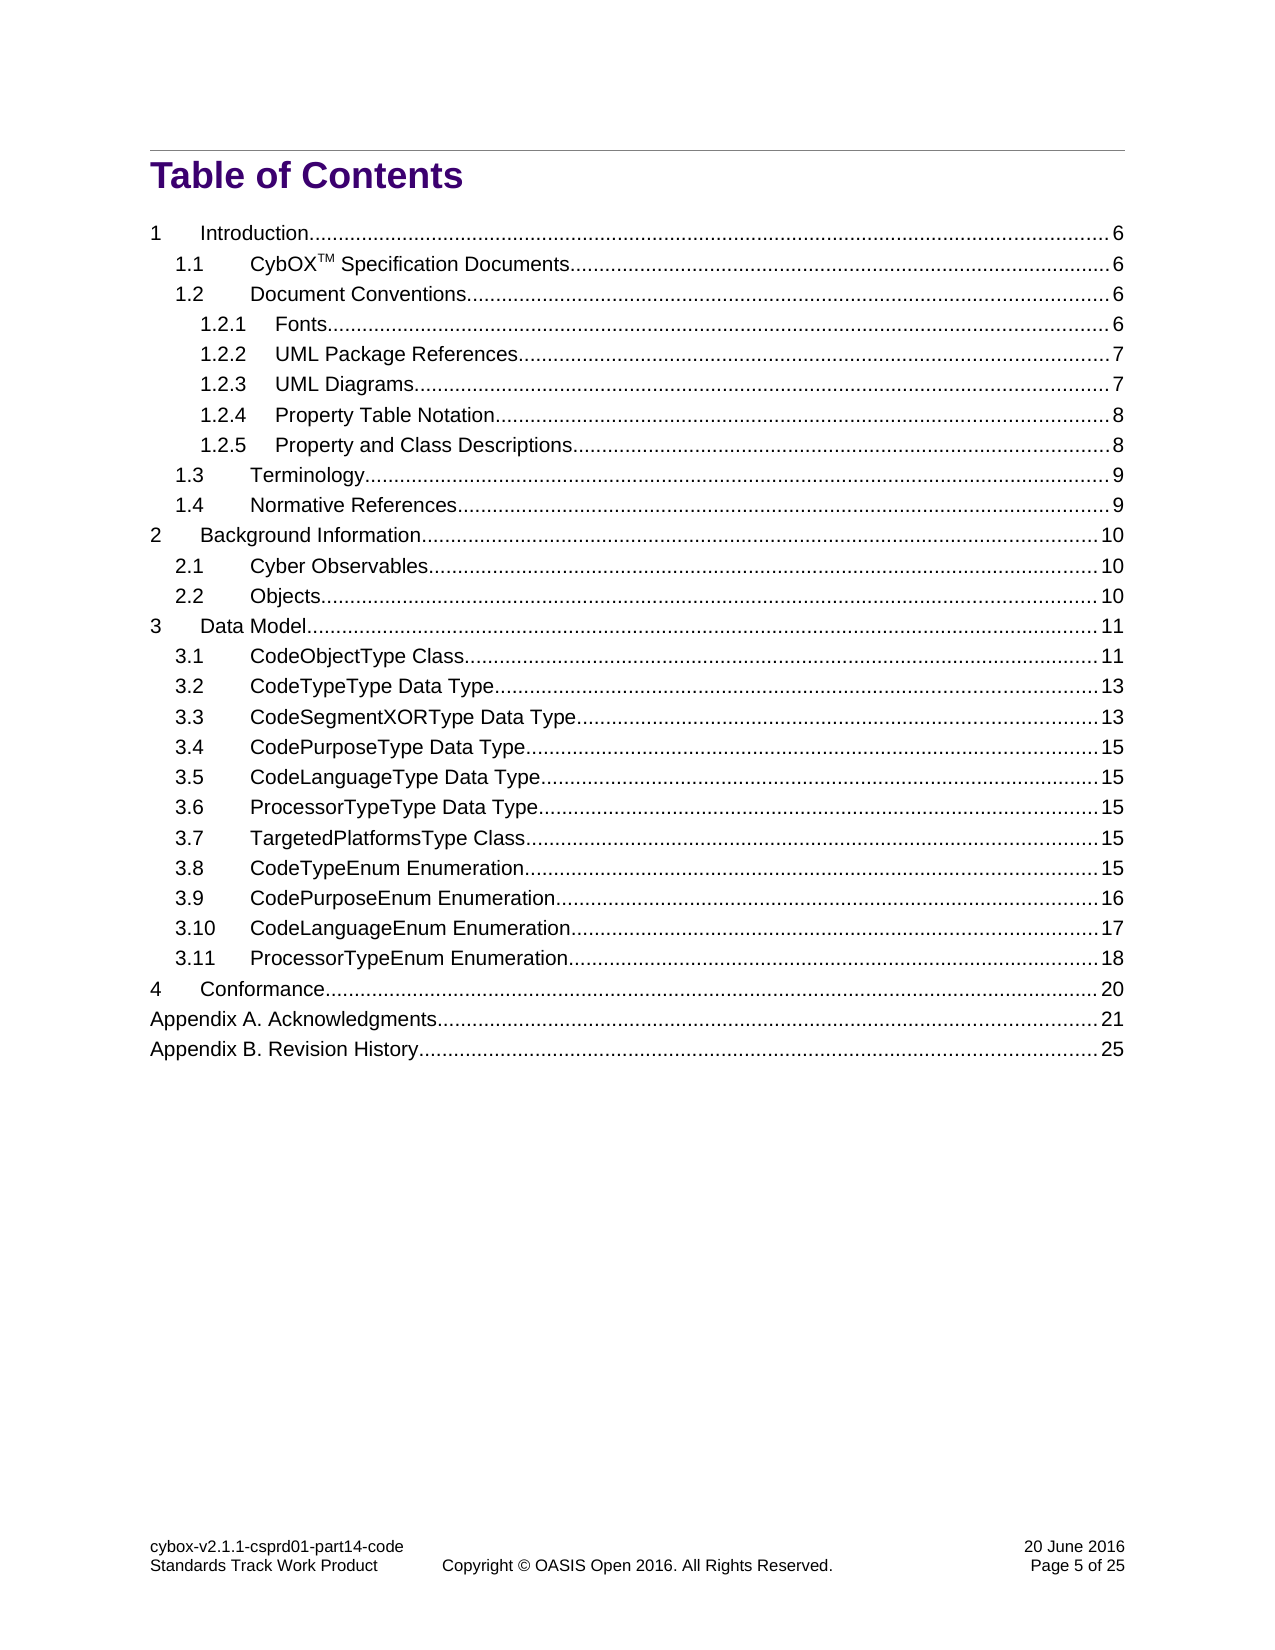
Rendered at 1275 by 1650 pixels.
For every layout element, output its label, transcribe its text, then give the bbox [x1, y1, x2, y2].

text 1.2.4 Property Table Notation 8 [200, 402, 1125, 426]
text 2.1 Cyber Observables 10 [175, 553, 1125, 577]
text 3.11 ProcessorTypeEnum Enumeration 18 [175, 946, 1125, 970]
text 3.2 CodeTypeType Data Type 13 [175, 674, 1125, 698]
text Table of Contents [150, 151, 1125, 196]
text Appendix A. Acknowledgments 21 [150, 1007, 1125, 1031]
text 2 Background Information 10 [150, 523, 1125, 547]
text 3 Data Model 11 [150, 614, 1125, 638]
text 1 Introduction 6 [150, 221, 1125, 245]
text 3.1 CodeObjectType Class 11 [175, 644, 1125, 668]
text 1.2.3 UML Diagrams 7 [200, 372, 1125, 396]
text 1.2.5 Property and Class Descriptions 8 [200, 433, 1125, 457]
text 3.8 CodeTypeEnum Enumeration 15 [175, 856, 1125, 879]
text 1.3 Terminology 9 [175, 463, 1125, 487]
text 3.3 CodeSegmentXORType Data Type 13 [175, 704, 1125, 728]
text 3.4 CodePurposeType Data Type 15 [175, 735, 1125, 759]
text 2.2 Objects 10 [175, 584, 1125, 608]
text Appendix B. Revision History 25 [150, 1037, 1125, 1061]
text 3.9 CodePurposeEnum Enumeration 16 [175, 886, 1125, 910]
text 3.6 ProcessorTypeType Data Type 15 [175, 795, 1125, 819]
text 3.5 CodeLanguageType Data Type 15 [175, 765, 1125, 789]
text 4 Conformance 20 [150, 976, 1125, 1000]
text 1.2.1 Fonts 6 [200, 312, 1125, 336]
text 1.2 Document Conventions 6 [175, 282, 1125, 306]
text 1.1 CybOXTM Specification Documents 6 [175, 251, 1125, 275]
text 1.4 Normative References 9 [175, 493, 1125, 517]
text 3.10 CodeLanguageEnum Enumeration 17 [175, 916, 1125, 940]
text 1.2.2 UML Package References 7 [200, 342, 1125, 366]
text 3.7 TargetedPlatformsType Class 15 [175, 825, 1125, 849]
